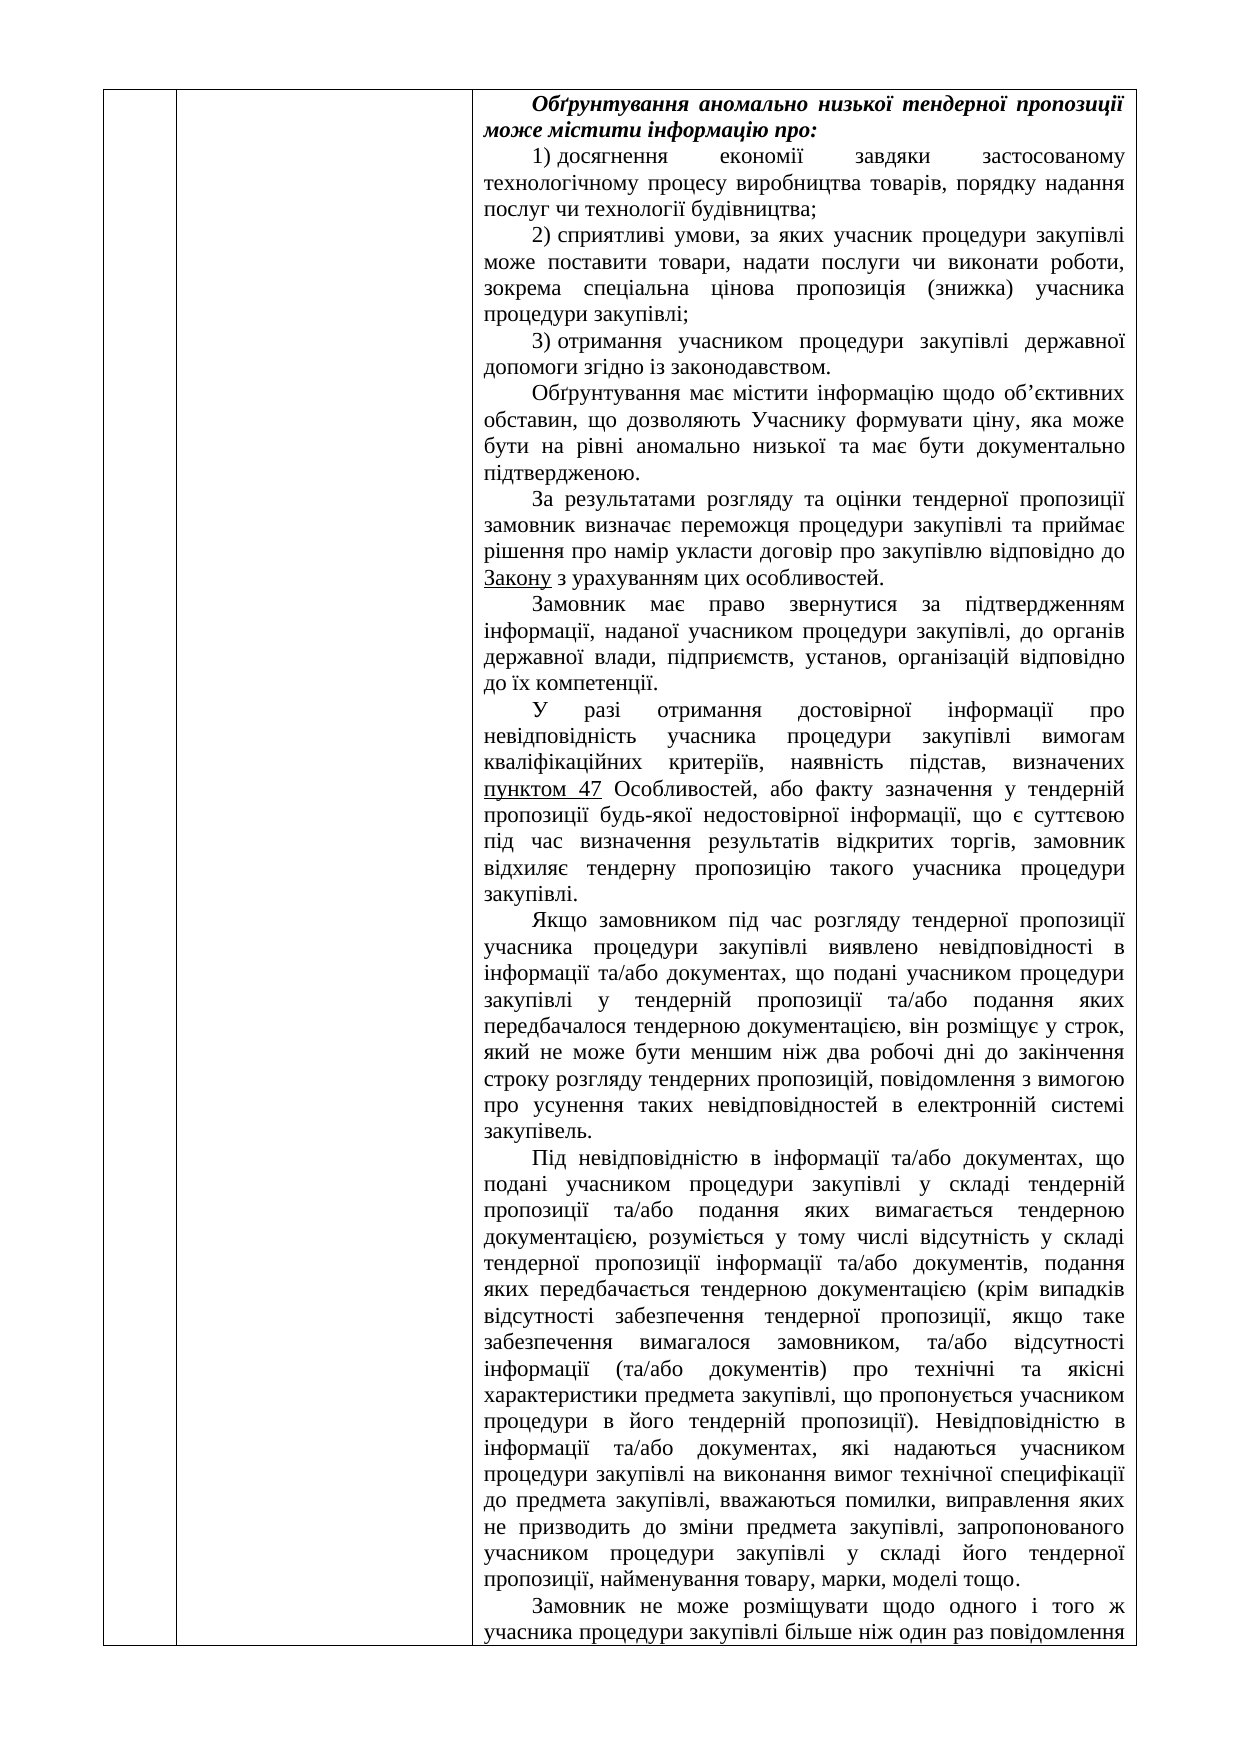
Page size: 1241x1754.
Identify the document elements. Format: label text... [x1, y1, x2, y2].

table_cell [473, 90, 1136, 1644]
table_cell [177, 90, 472, 1644]
table_cell 1 [104, 90, 176, 1644]
